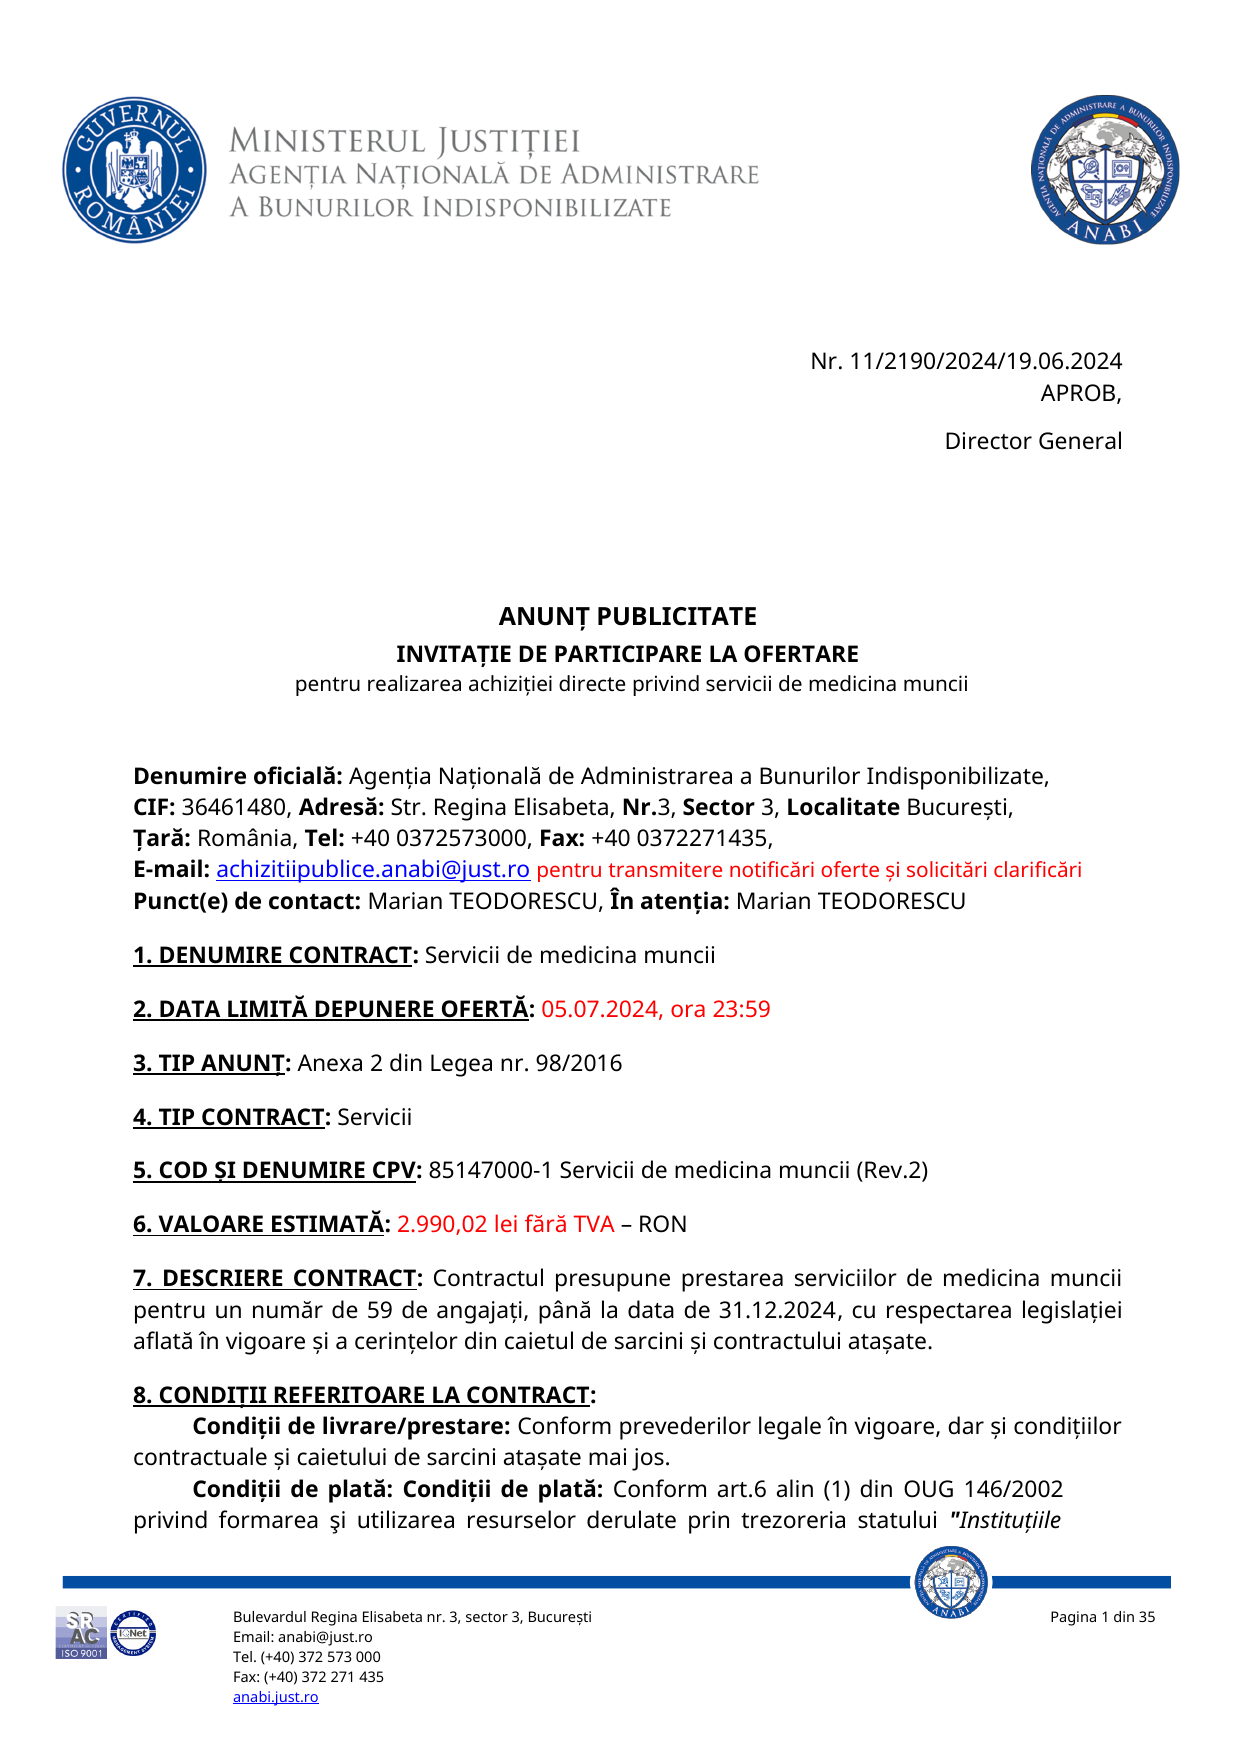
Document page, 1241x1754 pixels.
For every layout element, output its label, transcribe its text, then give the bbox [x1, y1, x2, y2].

text ANUNȚ PUBLICITATE [133, 598, 1123, 632]
text Condiții de livrare/prestare: Conform prevederilor legale în vigoare, dar și condițiilor contractuale și caietului de sarcini atașate mai jos. [133, 1410, 1123, 1473]
text pentru realizarea achiziției directe privind servicii de medicina muncii [133, 669, 1131, 697]
text APROB, [133, 376, 1123, 408]
text INVITAȚIE DE PARTICIPARE LA OFERTARE [133, 637, 1123, 669]
text Director General [133, 425, 1123, 456]
text 4. TIP CONTRACT: Servicii [133, 1101, 1123, 1132]
text Țară: România, Tel: +40 0372573000, Fax: +40 0372271435, [133, 822, 1123, 853]
text 3. TIP ANUNȚ: Anexa 2 din Legea nr. 98/2016 [133, 1047, 1123, 1078]
text 7. DESCRIERE CONTRACT: Contractul presupune prestarea serviciilor de medicina muncii pentru un număr de 59 de angajați, până la data de 31.12.2024, cu respectarea legislației aflată în vigoare și a cerințelor din caietul de sarcini și contractului atașate. [133, 1262, 1123, 1356]
text 6. VALOARE ESTIMATĂ: 2.990,02 lei fără TVA – RON [133, 1208, 1123, 1240]
text CIF: 36461480, Adresă: Str. Regina Elisabeta, Nr.3, Sector 3, Localitate București, [133, 791, 1123, 822]
text E-mail: achizitiipublice.anabi@just.ro pentru transmitere notificări oferte și solicitări clarificări [133, 853, 1123, 885]
text 8. CONDIȚII REFERITOARE LA CONTRACT: [133, 1379, 1123, 1410]
text Denumire oficială: Agenția Națională de Administrarea a Bunurilor Indisponibilizate, [133, 760, 1123, 791]
picture [59, 95, 1180, 245]
text 5. COD ȘI DENUMIRE CPV: 85147000-1 Servicii de medicina muncii (Rev.2) [133, 1154, 1123, 1186]
text 1. DENUMIRE CONTRACT: Servicii de medicina muncii [133, 939, 1123, 970]
text Punct(e) de contact: Marian TEODORESCU, În atenția: Marian TEODORESCU [133, 885, 1123, 916]
picture [55, 1540, 1172, 1659]
text Nr. 11/2190/2024/19.06.2024 [133, 345, 1123, 376]
text 2. DATA LIMITĂ DEPUNERE OFERTĂ: 05.07.2024, ora 23:59 [133, 993, 1123, 1024]
